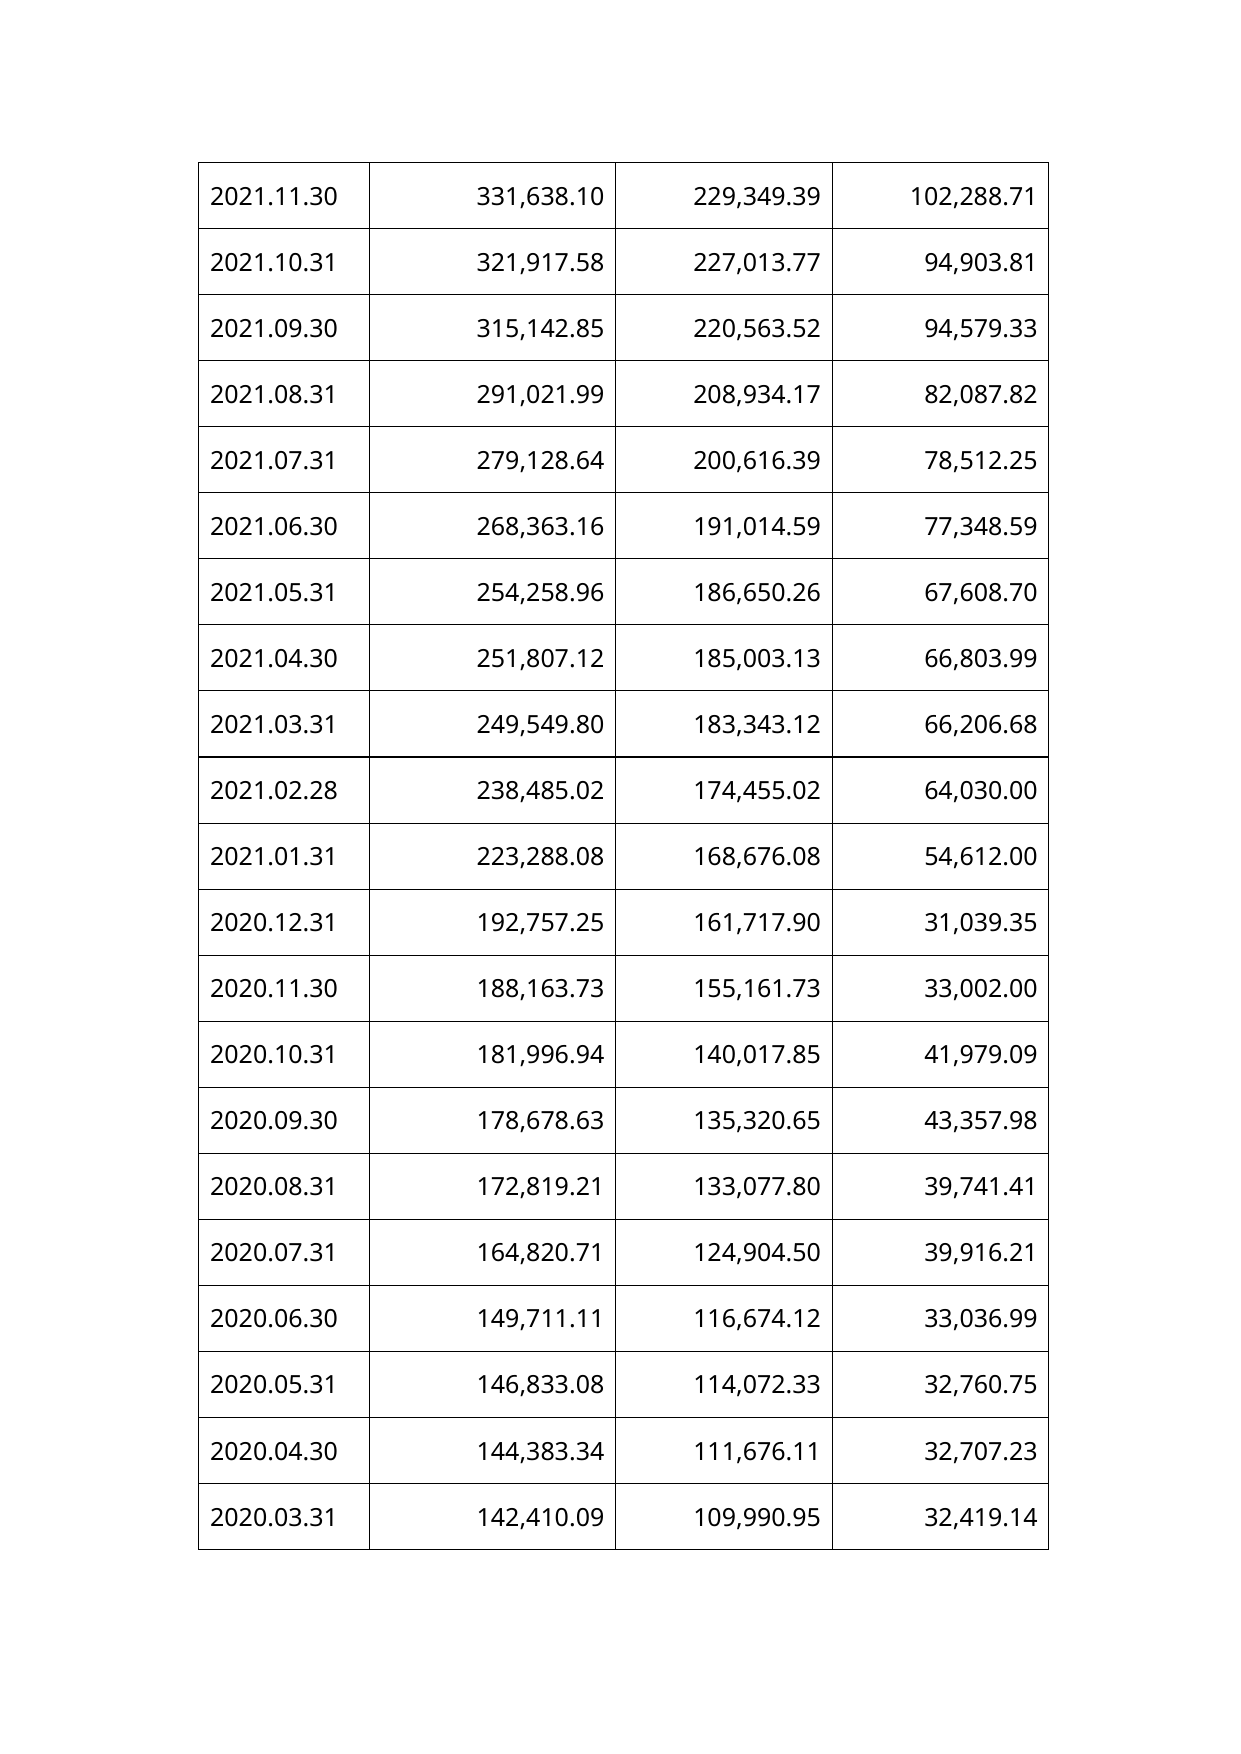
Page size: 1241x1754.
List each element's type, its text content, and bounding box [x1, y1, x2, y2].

table_cell 32,760.75 [833, 1352, 1048, 1417]
table_cell 279,128.64 [370, 427, 615, 492]
table_cell 32,419.14 [833, 1484, 1048, 1549]
table_cell 78,512.25 [833, 427, 1048, 492]
table_cell 168,676.08 [616, 824, 832, 888]
table_cell 185,003.13 [616, 625, 832, 690]
table_cell 321,917.58 [370, 229, 615, 294]
table_cell 2020.06.30 [199, 1286, 369, 1351]
table_cell 109,990.95 [616, 1484, 832, 1549]
table_cell 94,903.81 [833, 229, 1048, 294]
table_cell 2021.05.31 [199, 559, 369, 624]
table_cell 238,485.02 [370, 758, 615, 822]
table_cell 220,563.52 [616, 295, 832, 360]
table_cell 82,087.82 [833, 361, 1048, 426]
table_cell 268,363.16 [370, 493, 615, 558]
table_cell 183,343.12 [616, 691, 832, 756]
table_cell 39,916.21 [833, 1220, 1048, 1285]
table_cell 191,014.59 [616, 493, 832, 558]
table_cell 254,258.96 [370, 559, 615, 624]
table_cell 249,549.80 [370, 691, 615, 756]
table_cell 133,077.80 [616, 1154, 832, 1219]
table_cell 2021.01.31 [199, 824, 369, 888]
table_cell 111,676.11 [616, 1418, 832, 1483]
table_cell 291,021.99 [370, 361, 615, 426]
table_cell 33,002.00 [833, 956, 1048, 1021]
table_cell 2020.08.31 [199, 1154, 369, 1219]
table_cell 142,410.09 [370, 1484, 615, 1549]
table_cell 2021.02.28 [199, 758, 369, 822]
table_cell 2021.10.31 [199, 229, 369, 294]
table_cell 2020.07.31 [199, 1220, 369, 1285]
table_cell 155,161.73 [616, 956, 832, 1021]
table_cell 2020.03.31 [199, 1484, 369, 1549]
table_cell 2020.10.31 [199, 1022, 369, 1087]
table_cell 2021.06.30 [199, 493, 369, 558]
table_cell 66,803.99 [833, 625, 1048, 690]
table_cell 2020.09.30 [199, 1088, 369, 1153]
table_cell 94,579.33 [833, 295, 1048, 360]
table_cell 331,638.10 [370, 163, 615, 228]
table_cell 102,288.71 [833, 163, 1048, 228]
table_cell 2020.12.31 [199, 890, 369, 954]
table_cell 315,142.85 [370, 295, 615, 360]
table_cell 2021.03.31 [199, 691, 369, 756]
table_cell 178,678.63 [370, 1088, 615, 1153]
table_cell 39,741.41 [833, 1154, 1048, 1219]
table_cell 140,017.85 [616, 1022, 832, 1087]
table_cell 200,616.39 [616, 427, 832, 492]
table_cell 172,819.21 [370, 1154, 615, 1219]
table_cell 33,036.99 [833, 1286, 1048, 1351]
table_cell 181,996.94 [370, 1022, 615, 1087]
table_cell 2021.08.31 [199, 361, 369, 426]
table_cell 66,206.68 [833, 691, 1048, 756]
table_cell 2021.07.31 [199, 427, 369, 492]
table_cell 144,383.34 [370, 1418, 615, 1483]
table_cell 77,348.59 [833, 493, 1048, 558]
table_cell 146,833.08 [370, 1352, 615, 1417]
table_cell 227,013.77 [616, 229, 832, 294]
table_cell 31,039.35 [833, 890, 1048, 954]
table_cell 43,357.98 [833, 1088, 1048, 1153]
table_cell 67,608.70 [833, 559, 1048, 624]
table_cell 116,674.12 [616, 1286, 832, 1351]
table_cell 251,807.12 [370, 625, 615, 690]
table_cell 135,320.65 [616, 1088, 832, 1153]
table_cell 2021.11.30 [199, 163, 369, 228]
table_cell 2020.05.31 [199, 1352, 369, 1417]
table_cell 64,030.00 [833, 758, 1048, 822]
table_cell 223,288.08 [370, 824, 615, 888]
table_cell 229,349.39 [616, 163, 832, 228]
table_cell 164,820.71 [370, 1220, 615, 1285]
table_cell 2020.11.30 [199, 956, 369, 1021]
table_cell 149,711.11 [370, 1286, 615, 1351]
table_cell 188,163.73 [370, 956, 615, 1021]
table_cell 192,757.25 [370, 890, 615, 954]
table_cell 32,707.23 [833, 1418, 1048, 1483]
table_cell 208,934.17 [616, 361, 832, 426]
table_cell 2020.04.30 [199, 1418, 369, 1483]
table_cell 41,979.09 [833, 1022, 1048, 1087]
table_cell 161,717.90 [616, 890, 832, 954]
table_cell 174,455.02 [616, 758, 832, 822]
table_cell 2021.04.30 [199, 625, 369, 690]
table_cell 2021.09.30 [199, 295, 369, 360]
table_cell 186,650.26 [616, 559, 832, 624]
table_cell 54,612.00 [833, 824, 1048, 888]
table_cell 124,904.50 [616, 1220, 832, 1285]
table_cell 114,072.33 [616, 1352, 832, 1417]
